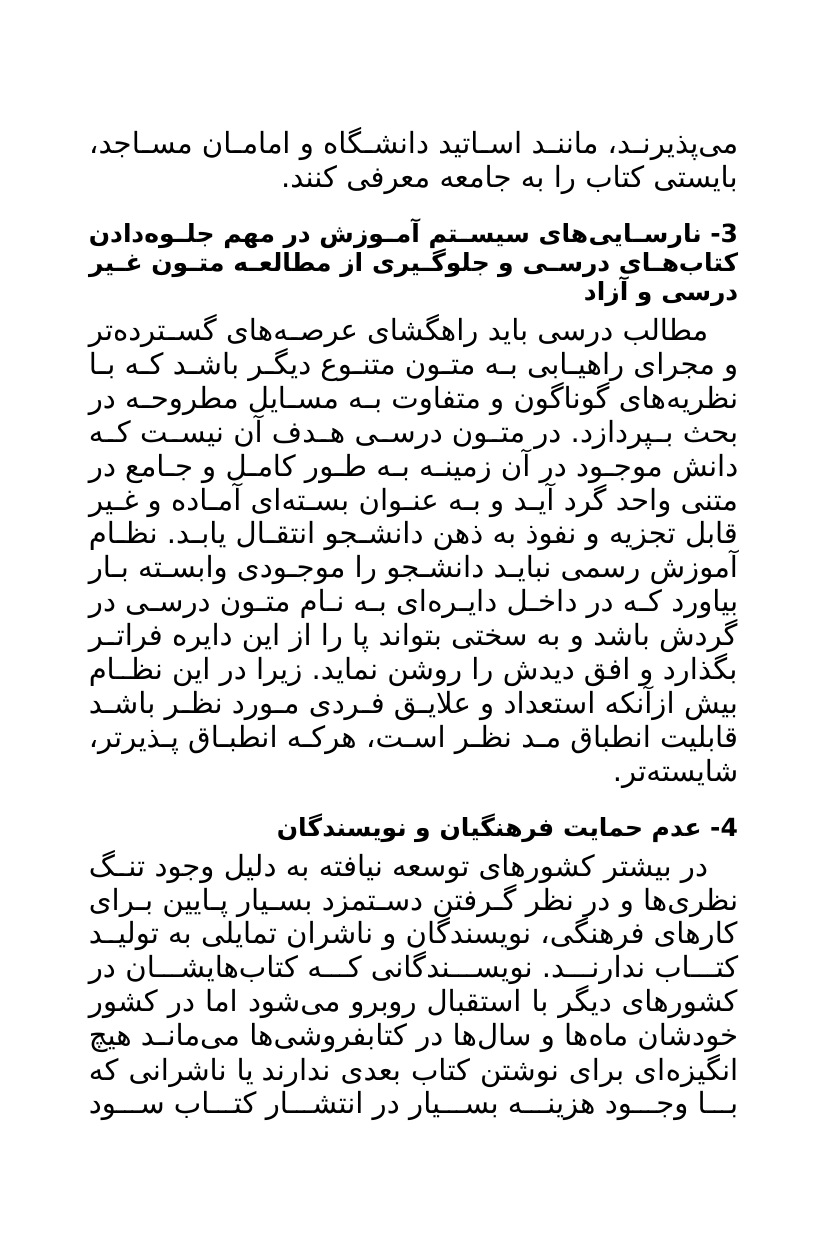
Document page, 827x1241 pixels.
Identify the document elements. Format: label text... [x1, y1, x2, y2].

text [89, 126, 738, 194]
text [89, 849, 738, 1121]
text مطالب درسی باید راهگشای عرصه‌های گسترده‌تر و مجرای راهیابی به متون متنوع دیگر باشد که با نظریه‌های گوناگون و متفاوت به مسایل مطروحه در بحث بپردازد. در متون درسی هدف آن نیست که دانش موجود در آن زمینه به طور کامل و جامع در متنی واحد گرد آید و به عنوان بسته‌ای آماده و غیر قابل تجزیه و نفوذ به ذهن دانشجو انتقال یابد. نظام آموزش رسمی نباید دانشجو را موجودی وابسته بار بیاورد که در داخل دایره‌ای به نام متون درسی در گردش باشد و به سختی بتواند پا را از این دایره فراتر بگذارد و افق دیدش را روشن نماید. زیرا در این نظام بیش ازآنکه استعداد و علایق فردی مورد نظر باشد قابلیت انطباق مد نظر است، هرکه انطباق پذیرتر، شایسته‌تر. [89, 313, 738, 788]
text 4- عدم حمایت فرهنگیان و نویسندگان [89, 813, 738, 843]
text 3- ‌نارسایی‌های سیستم آموزش در مهم جلوه‌دادن کتاب‌های درسی و جلوگیری از مطالعه متون غیر درسی و آزاد [89, 219, 738, 307]
